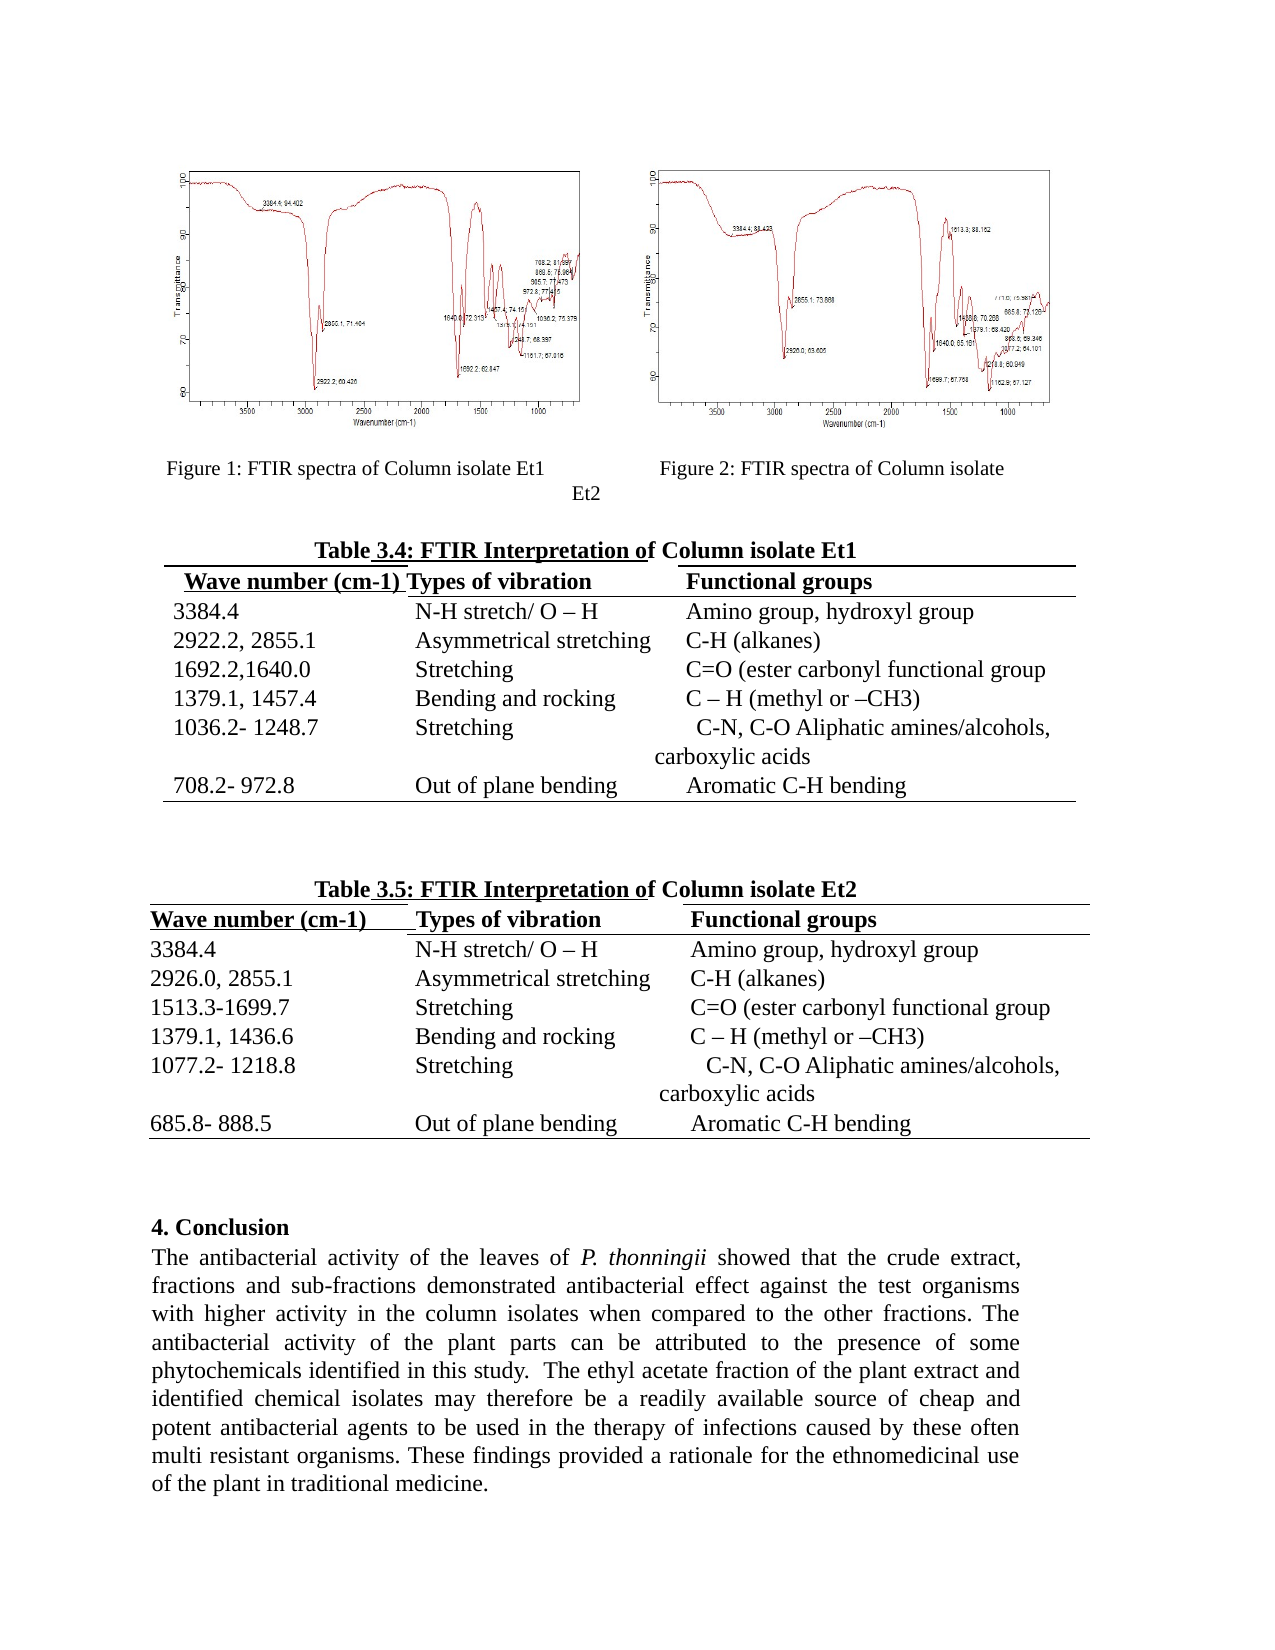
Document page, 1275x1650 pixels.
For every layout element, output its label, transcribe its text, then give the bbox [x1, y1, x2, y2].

picture [622, 149, 1086, 440]
text 1379.1, 1457.4 Bending and rocking C – H (methyl or –CH3) [150, 684, 1125, 711]
subtitle Table 3.4: FTIR Interpretation of Column isolate Et1 [150, 537, 1021, 564]
text 685.8- 888.5 Out of plane bending Aromatic C-H bending [150, 1109, 1125, 1137]
text Figure 1: FTIR spectra of Column isolate Et1 Figure 2: FTIR spectra of Column isolate Et2 [150, 456, 1021, 504]
text Wave number (cm-1) Types of vibration Functional groups [150, 567, 1125, 594]
list Conclusion [151, 1212, 1125, 1240]
text 1077.2- 1218.8 Stretching C-N, C-O Aliphatic amines/alcohols, [150, 1051, 1125, 1078]
text carboxylic acids [340, 742, 1125, 769]
text 2926.0, 2855.1 Asymmetrical stretching C-H (alkanes) [150, 964, 1125, 992]
text 1036.2- 1248.7 Stretching C-N, C-O Aliphatic amines/alcohols, [150, 713, 1125, 740]
text 1513.3-1699.7 Stretching C=O (ester carbonyl functional group [150, 993, 1125, 1021]
text The antibacterial activity of the leaves of P. thonningii showed that the crude extract, fractions and sub-fractions demonstrated antibacterial effect against the test organisms with higher activity in the column isolates when compared to the other fractions. The antibacterial activity of the plant parts can be attributed to the presence of some phytochemicals identified in this study. The ethyl acetate fraction of the plant extract and identified chemical isolates may therefore be a readily available source of cheap and potent antibacterial agents to be used in the therapy of infections caused by these often multi resistant organisms. These findings provided a rationale for the ethnomedicinal use of the plant in traditional medicine. [151, 1242, 1022, 1497]
picture [150, 153, 617, 440]
text Wave number (cm-1) Types of vibration Functional groups [150, 905, 1125, 933]
text 3384.4 N-H stretch/ O – H Amino group, hydroxyl group [150, 597, 1125, 624]
subtitle Table 3.5: FTIR Interpretation of Column isolate Et2 [150, 875, 1021, 902]
text 708.2- 972.8 Out of plane bending Aromatic C-H bending [150, 772, 1125, 799]
text 3384.4 N-H stretch/ O – H Amino group, hydroxyl group [150, 935, 1125, 963]
text carboxylic acids [349, 1079, 1125, 1107]
text 1379.1, 1436.6 Bending and rocking C – H (methyl or –CH3) [150, 1022, 1125, 1049]
text 2922.2, 2855.1 Asymmetrical stretching C-H (alkanes) [150, 626, 1125, 653]
text 1692.2,1640.0 Stretching C=O (ester carbonyl functional group [150, 655, 1125, 682]
